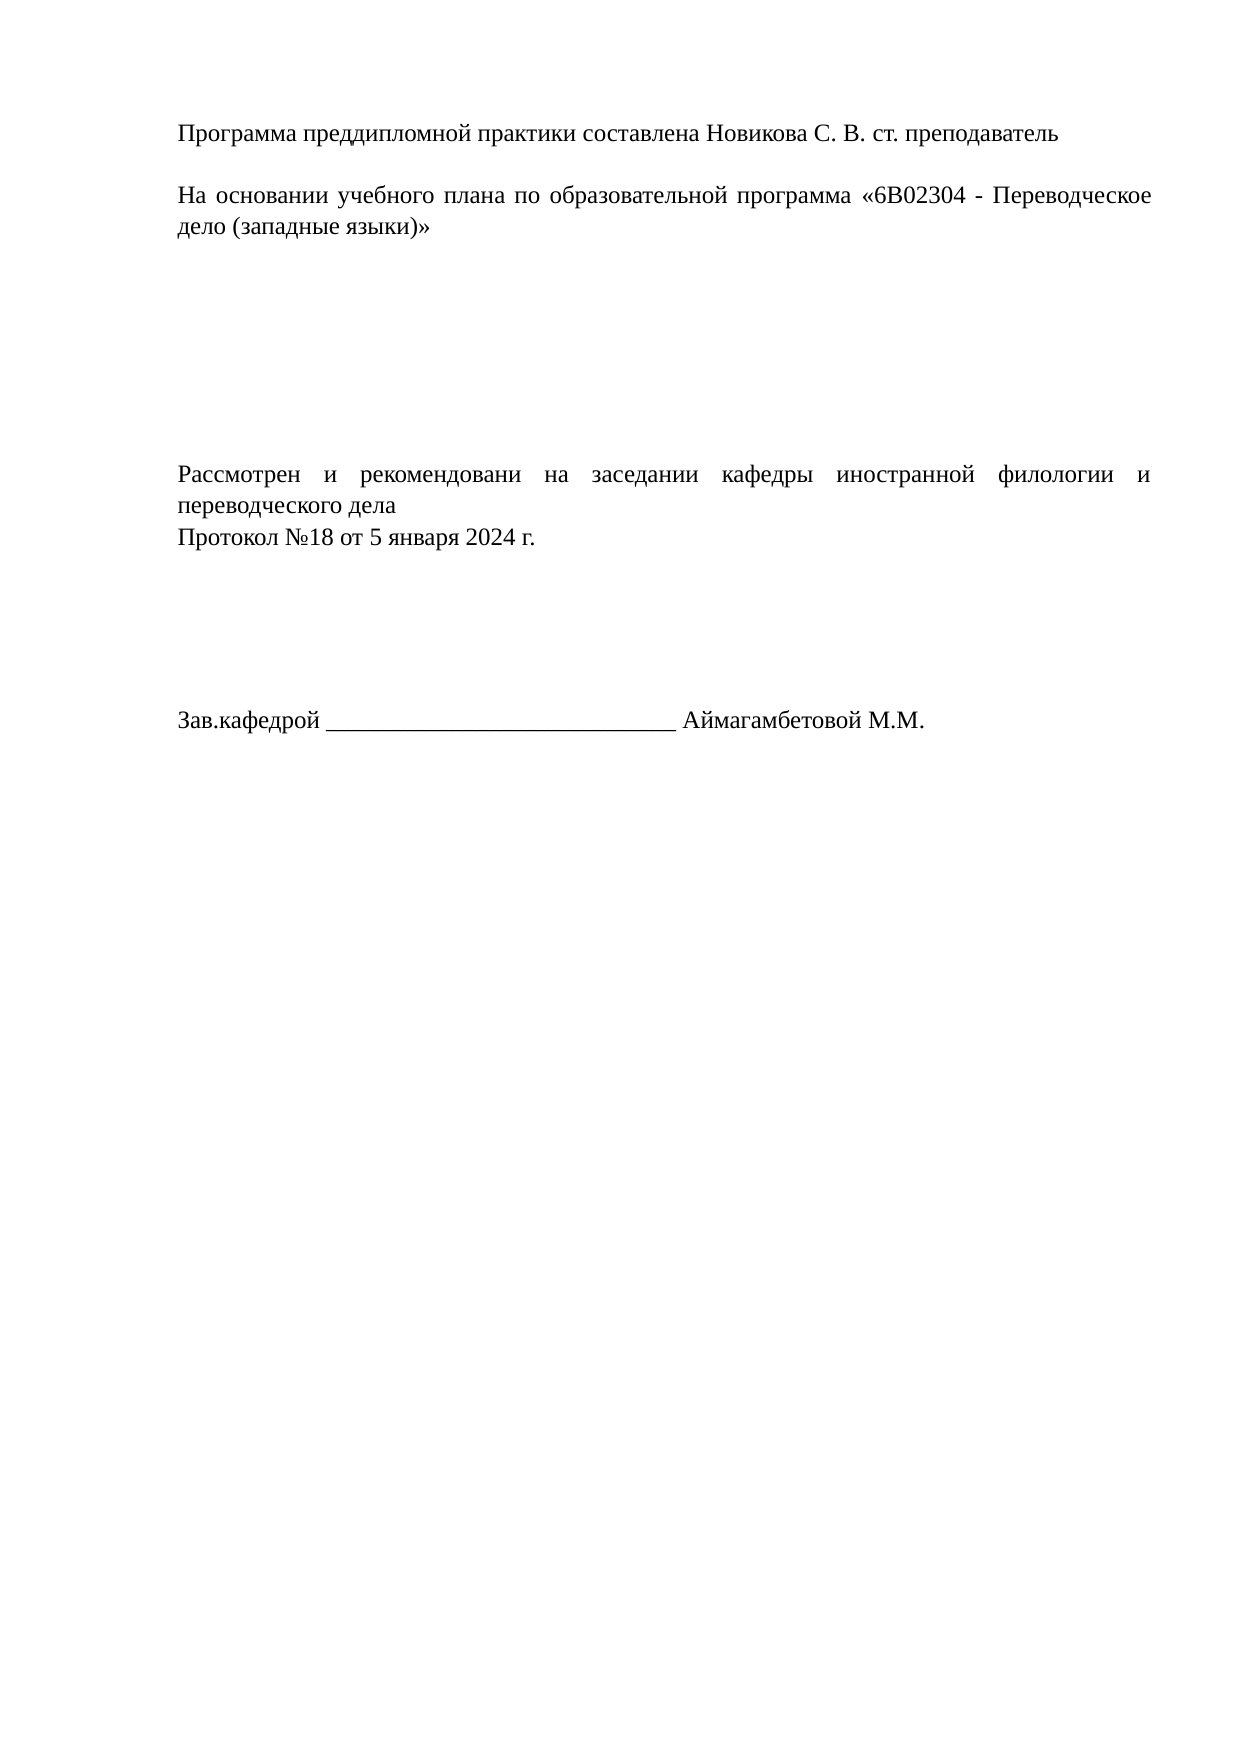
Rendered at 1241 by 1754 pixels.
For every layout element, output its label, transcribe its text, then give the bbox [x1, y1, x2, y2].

text Рассмотрен и рекомендовани на заседании кафедры иностранной филологии и переводческого дела [177, 459, 1152, 519]
text Протокол №18 от 5 января 2024 г. [177, 522, 1152, 550]
text Зав.кафедрой ____________________________ Аймагамбетовой М.М. [177, 706, 1152, 734]
text На основании учебного плана по образовательной программа «6В02304 - Переводческое дело (западные языки)» [177, 180, 1152, 240]
text Программа преддипломной практики составлена Новикова С. В. ст. преподаватель [177, 118, 1152, 147]
